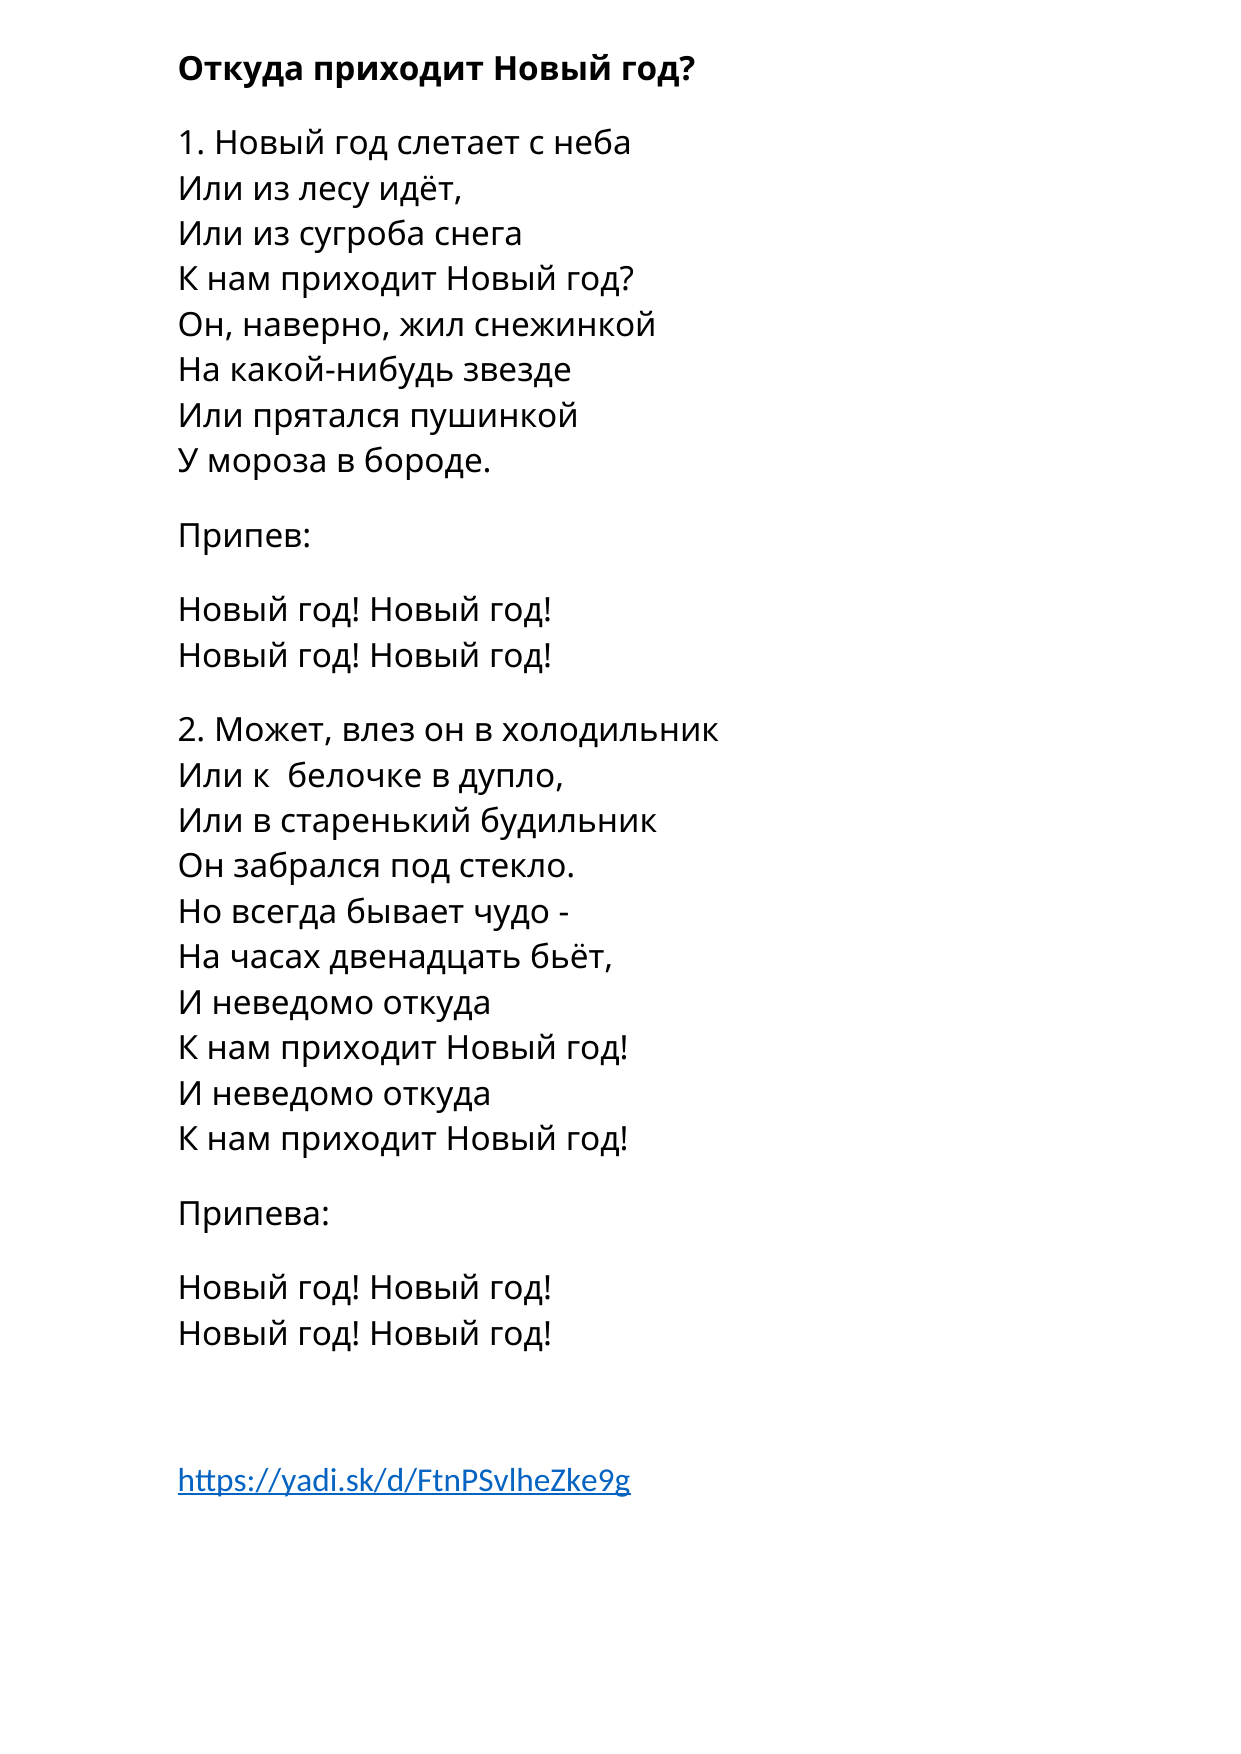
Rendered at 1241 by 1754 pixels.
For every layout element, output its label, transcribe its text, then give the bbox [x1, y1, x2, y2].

text Новый год! Новый год! Новый год! Новый год! [177, 1264, 1152, 1355]
text Припев: [177, 511, 1152, 557]
text Откуда приходит Новый год? [177, 44, 1152, 90]
text 1. Новый год слетает с неба Или из лесу идёт, Или из сугроба снега К нам приходит Новый год? Он, наверно, жил снежинкой На какой-нибудь звезде Или прятался пушинкой У мороза в бороде. [177, 119, 1152, 482]
text Припева: [177, 1189, 1152, 1235]
text 2. Может, влез он в холодильник Или к белочке в дупло, Или в старенький будильник Он забрался под стекло. Но всегда бывает чудо - На часах двенадцать бьёт, И неведомо откуда К нам приходит Новый год! И неведомо откуда К нам приходит Новый год! [177, 706, 1152, 1160]
text Новый год! Новый год! Новый год! Новый год! [177, 586, 1152, 677]
text https://yadi.sk/d/FtnPSvlheZke9g [177, 1458, 1152, 1499]
